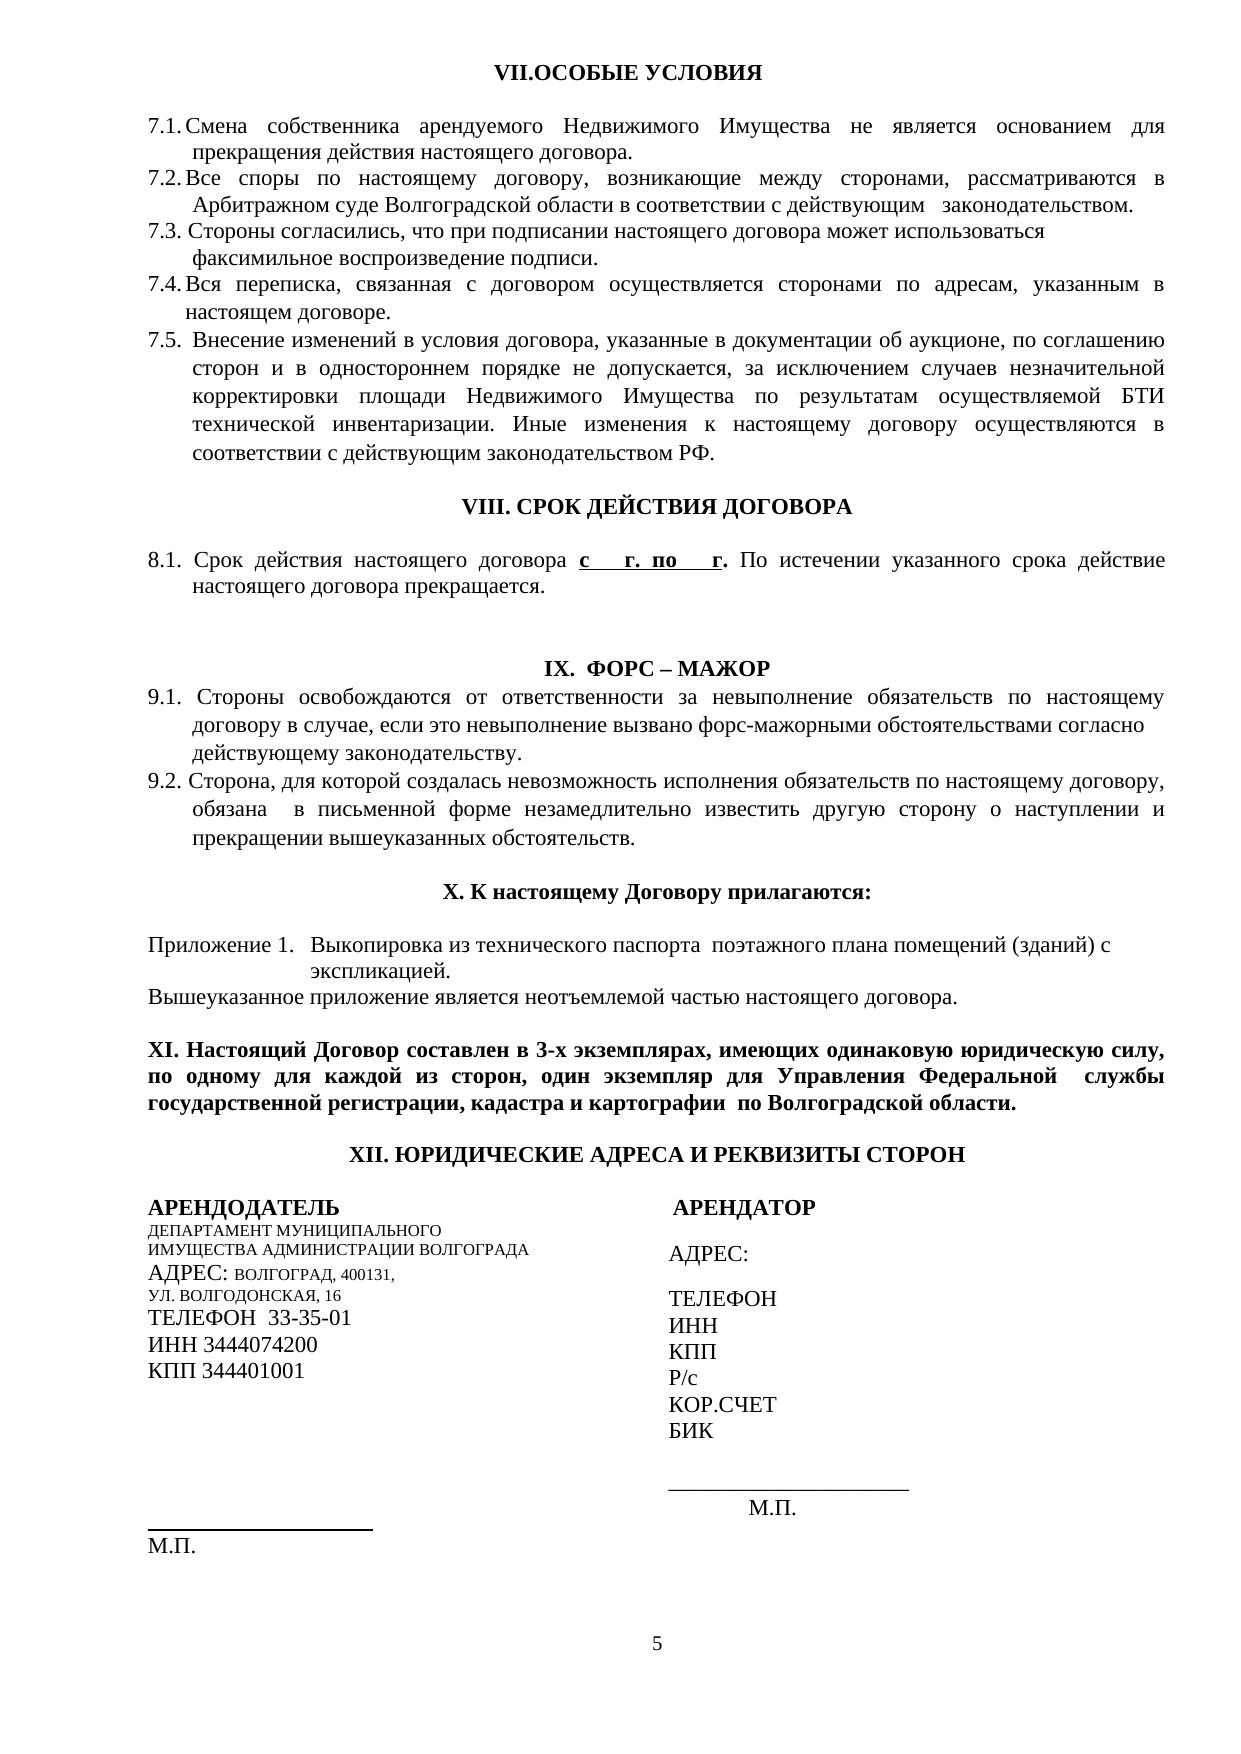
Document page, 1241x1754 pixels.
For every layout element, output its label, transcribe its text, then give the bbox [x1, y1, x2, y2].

text Приложение 1. Выкопировка из технического паспорта поэтажного плана помещений (зданий) с [148, 931, 1166, 957]
text VIII. СРОК ДЕЙСТВИЯ ДОГОВОРА [148, 493, 1166, 519]
text 8.1. Срок действия настоящего договора с г. по г. По истечении указанного срока действие настоящего договора прекращается. [148, 546, 1166, 598]
text X. К настоящему Договору прилагаются: [148, 878, 1166, 904]
list Вся переписка, связанная с договором осуществляется сторонами по адресам, указанным в настоящем договоре. [148, 270, 1166, 324]
text VII.ОСОБЫЕ УСЛОВИЯ [373, 59, 1166, 85]
table_header Адрес: Телефон ИНН КПП Р/с Кор.счет БИК _____________________ М.П. [657, 1221, 1178, 1559]
text IX. Форс – мажор [148, 655, 1166, 681]
text 9.2. Сторона, для которой создалась невозможность исполнения обязательств по настоящему договору, обязана в письменной форме незамедлительно известить другую сторону о наступлении и прекращении вышеуказанных обстоятельств. [148, 767, 1166, 850]
list Все споры по настоящему договору, возникающие между сторонами, рассматриваются в Арбитражном суде Волгоградской области в соответствии с действующим законодательством. [148, 164, 1166, 217]
text действующему законодательству. [148, 739, 1166, 766]
text 7.3. Стороны согласились, что при подписании настоящего договора может использоваться [148, 217, 1166, 243]
text XI. Настоящий Договор составлен в 3-х экземплярах, имеющих одинаковую юридическую силу, по одному для каждой из сторон, один экземпляр для Управления Федеральной службы государственной регистрации, кадастра и картографии по Волгоградской области. [148, 1036, 1166, 1115]
text АРЕНДОДАТЕЛЬ АРЕНДАТОР [148, 1194, 1166, 1221]
list Смена собственника арендуемого Недвижимого Имущества не является основанием для прекращения действия настоящего договора. [148, 112, 1166, 164]
text 9.1. Стороны освобождаются от ответственности за невыполнение обязательств по настоящему договору в случае, если это невыполнение вызвано форс-мажорными обстоятельствами согласно [148, 683, 1166, 737]
text ХII. ЮРИДИЧЕСКИЕ АДРЕСА И РЕКВИЗИТЫ СТОРОН [148, 1142, 1166, 1168]
text Вышеуказанное приложение является неотъемлемой частью настоящего договора. [148, 983, 1166, 1010]
text факсимильное воспроизведение подписи. [148, 243, 1166, 270]
table_header Департамент муниципального имущества администрации Волгограда Адрес: Волгоград, 400131, ул. Волгодонская, 16 Телефон 33-35-01 ИНН 3444074200 КПП 344401001 М.П. [136, 1221, 657, 1559]
text 7.5. Внесение изменений в условия договора, указанные в документации об аукционе, по соглашению сторон и в одностороннем порядке не допускается, за исключением случаев незначительной корректировки площади Недвижимого Имущества по результатам осуществляемой БТИ технической инвентаризации. Иные изменения к настоящему договору осуществляются в соответствии с действующим законодательством РФ. [148, 326, 1166, 465]
text экспликацией. [148, 957, 1166, 983]
